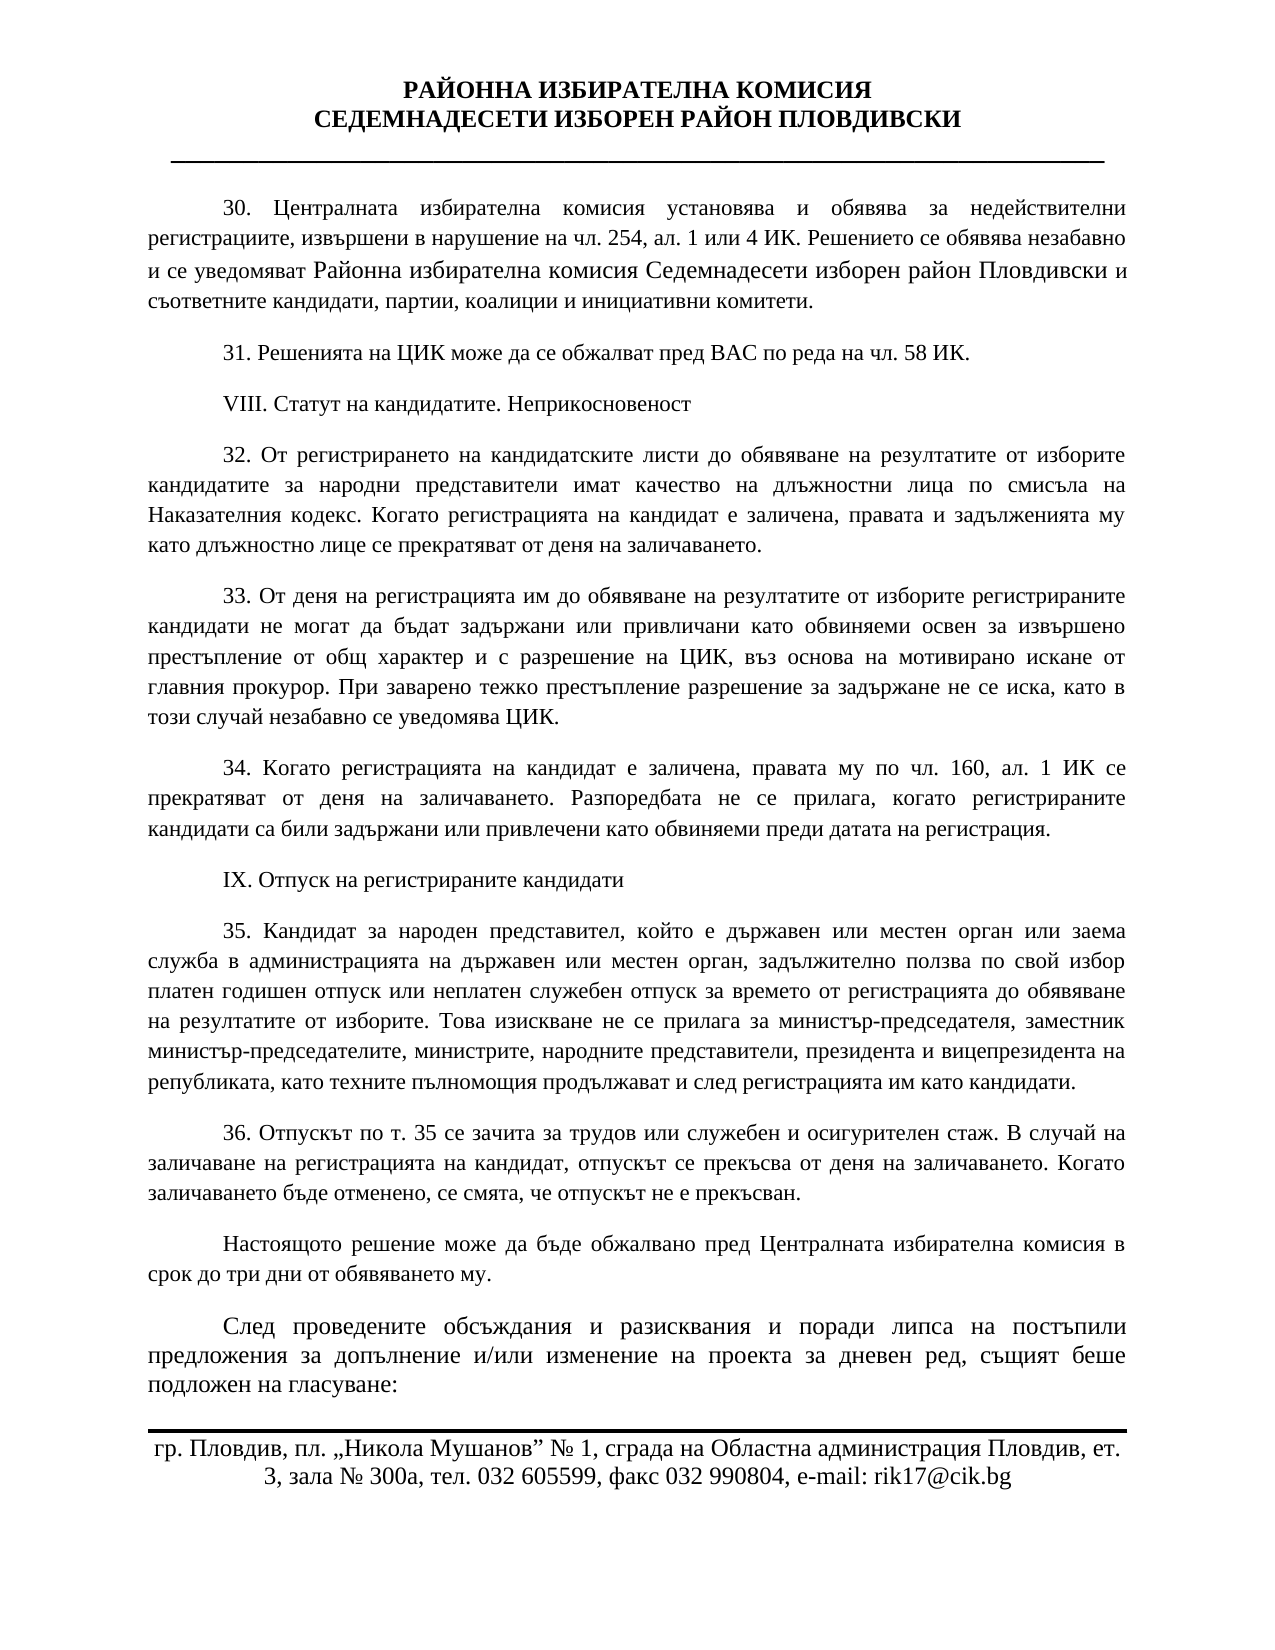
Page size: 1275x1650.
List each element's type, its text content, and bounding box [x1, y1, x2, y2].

text 32. От регистрирането на кандидатските листи до обявяване на резултатите от изборите кандидатите за народни представители имат качество на длъжностни лица по смисъла на Наказателния кодекс. Когато регистрацията на кандидат е заличена, правата и задълженията му като длъжностно лице се прекратяват от деня на заличаването. [148, 441, 1127, 558]
text 33. От деня на регистрацията им до обявяване на резултатите от изборите регистрираните кандидати не могат да бъдат задържани или привличани като обвиняеми освен за извършено престъпление от общ характер и с разрешение на ЦИК, въз основа на мотивирано искане от главния прокурор. При заварено тежко престъпление разрешение за задържане не се иска, като в този случай незабавно се уведомява ЦИК. [148, 582, 1127, 729]
text След проведените обсъждания и разисквания и поради липса на постъпили предложения за допълнение и/или изменение на проекта за дневен ред, същият беше подложен на гласуване: [148, 1311, 1127, 1398]
text 31. Решенията на ЦИК може да се обжалват пред ВАС по реда на чл. 58 ИК. [148, 338, 1127, 365]
text 30. Централната избирателна комисия установява и обявява за недействителни регистрациите, извършени в нарушение на чл. 254, ал. 1 или 4 ИК. Решението се обявява незабавно и се уведомяват Районна избирателна комисия Седемнадесети изборен район Пловдивски и съответните кандидати, партии, коалиции и инициативни комитети. [148, 194, 1127, 314]
text VІІІ. Статут на кандидатите. Неприкосновеност [148, 389, 1127, 416]
text 34. Когато регистрацията на кандидат е заличена, правата му по чл. 160, ал. 1 ИК се прекратяват от деня на заличаването. Разпоредбата не се прилага, когато регистрираните кандидати са били задържани или привлечени като обвиняеми преди датата на регистрация. [148, 754, 1127, 841]
text 36. Отпускът по т. 35 се зачита за трудов или служебен и осигурителен стаж. В случай на заличаване на регистрацията на кандидат, отпускът се прекъсва от деня на заличаването. Когато заличаването бъде отменено, се смята, че отпускът не е прекъсван. [148, 1119, 1127, 1206]
text ІХ. Отпуск на регистрираните кандидати [148, 866, 1127, 892]
text 35. Кандидат за народен представител, който е държавен или местен орган или заема служба в администрацията на държавен или местен орган, задължително ползва по свой избор платен годишен отпуск или неплатен служебен отпуск за времето от регистрацията до обявяване на резултатите от изборите. Това изискване не се прилага за министър-председателя, заместник министър-председателите, министрите, народните представители, президента и вицепрезидента на републиката, като техните пълномощия продължават и след регистрацията им като кандидати. [148, 917, 1127, 1094]
text Настоящото решение може да бъде обжалвано пред Централната избирателна комисия в срок до три дни от обявяването му. [148, 1230, 1127, 1287]
